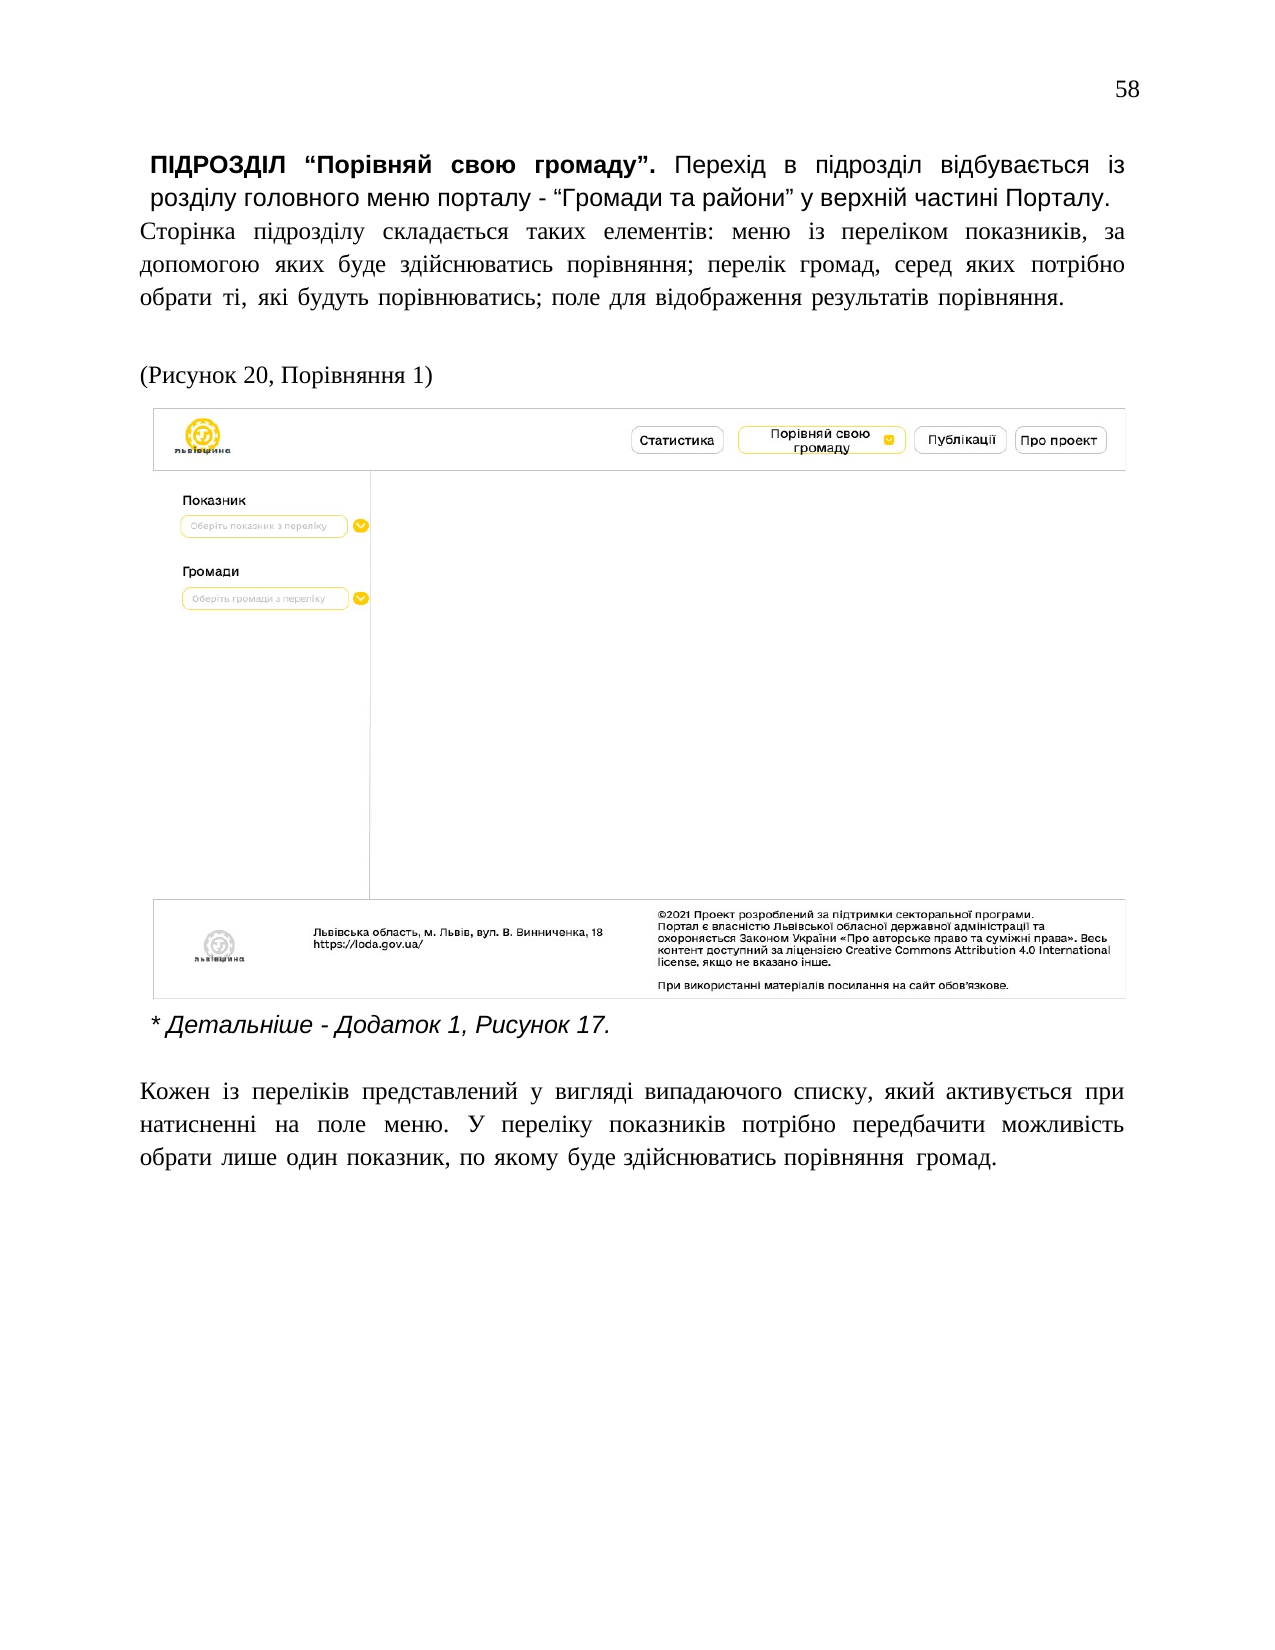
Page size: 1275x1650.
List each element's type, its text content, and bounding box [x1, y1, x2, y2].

text Кожен із переліків представлений у вигляді випадаючого списку, який активується при натисненні на поле меню. У переліку показників потрібно передбачити можливість обрати лише один показник, по якому буде здійснюватись порівняння громад. [139, 1076, 1124, 1171]
text ПІДРОЗДІЛ “Порівняй свою громаду”. Перехід в підрозділ відбувається із розділу головного меню порталу - “Громади та райони” у верхній частині Порталу. [150, 150, 1125, 212]
text (Рисунок 20, Порівняння 1) [139, 360, 1139, 389]
picture [153, 408, 1126, 999]
text Сторінка підрозділу складається таких елементів: меню із переліком показників, за допомогою яких буде здійснюватись порівняння; перелік громад, серед яких потрібно обрати ті, які будуть порівнюватись; поле для відображення результатів порівняння. [139, 216, 1125, 311]
list Детальніше - Додаток 1, Рисунок 17. [150, 1010, 1139, 1039]
